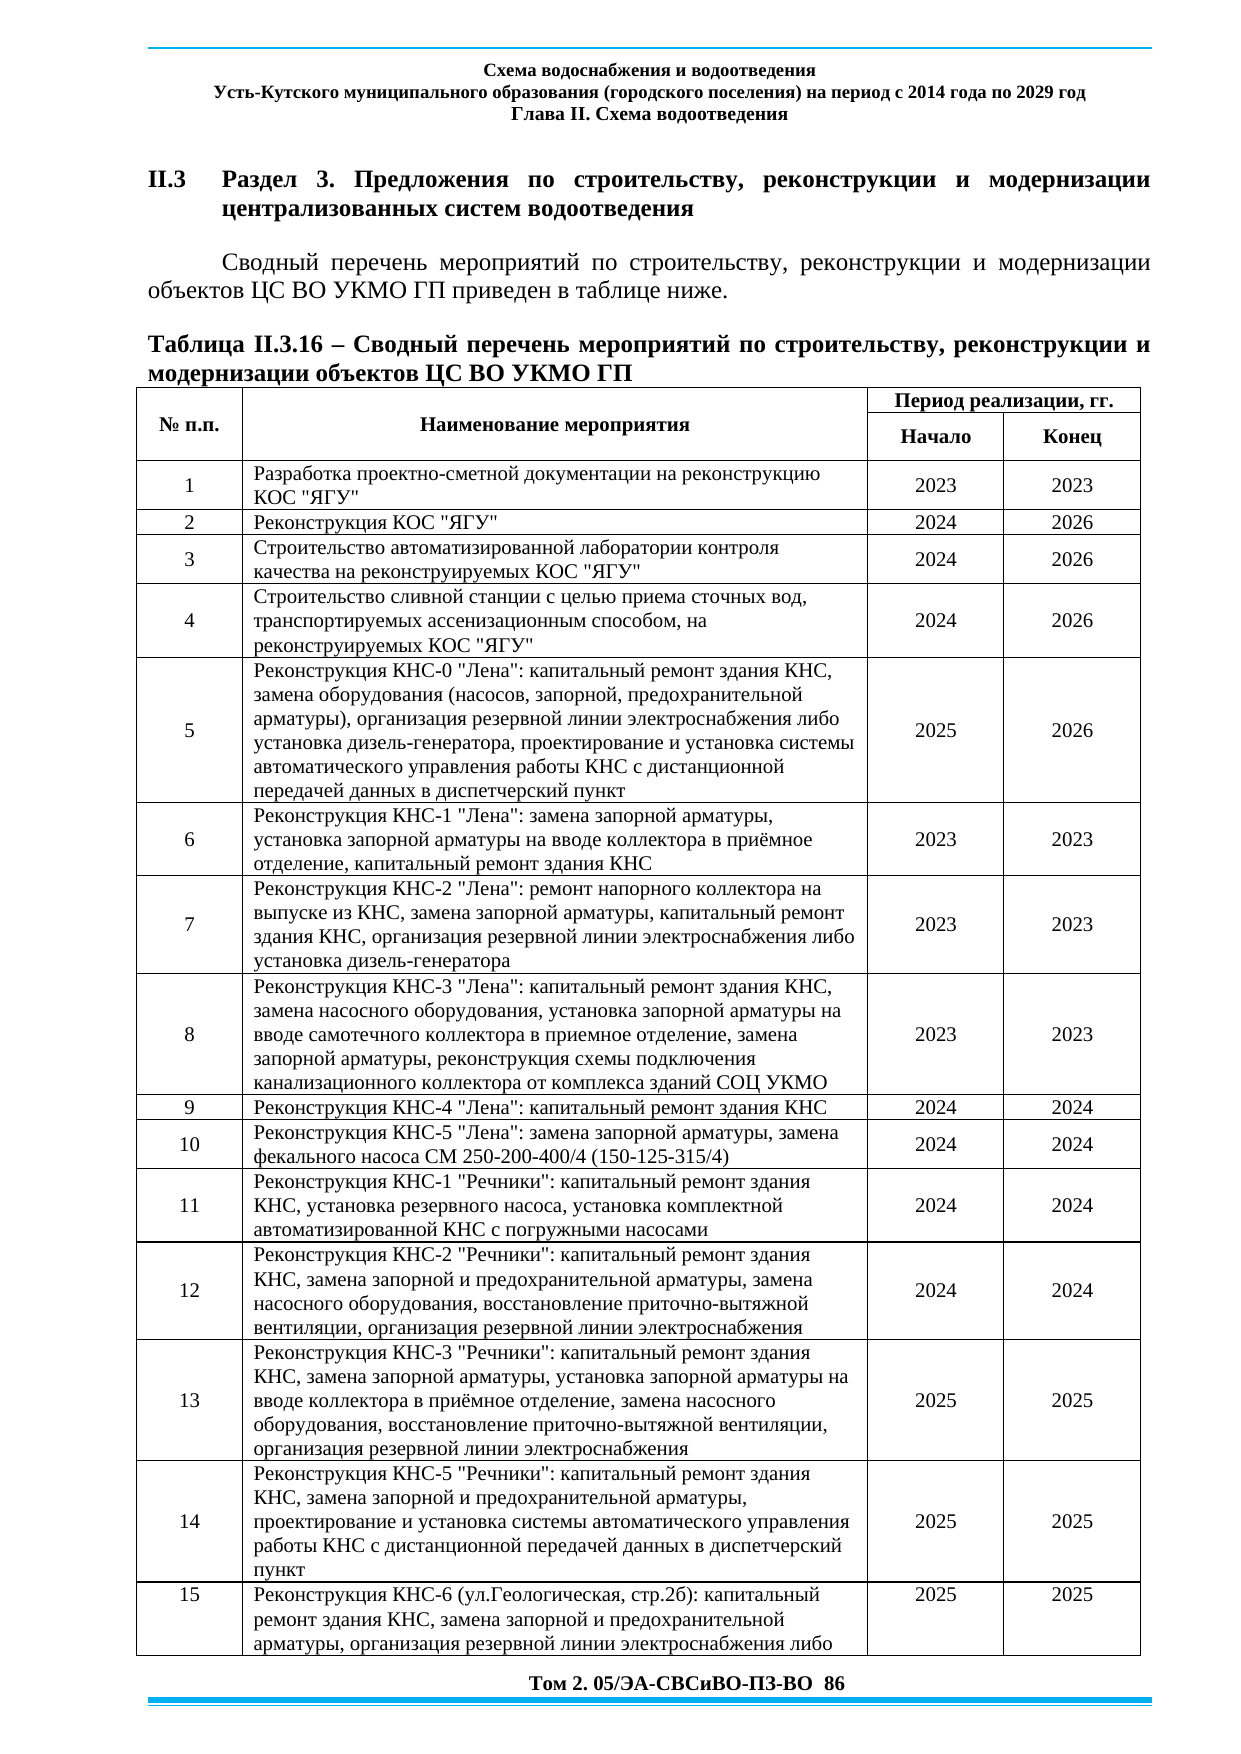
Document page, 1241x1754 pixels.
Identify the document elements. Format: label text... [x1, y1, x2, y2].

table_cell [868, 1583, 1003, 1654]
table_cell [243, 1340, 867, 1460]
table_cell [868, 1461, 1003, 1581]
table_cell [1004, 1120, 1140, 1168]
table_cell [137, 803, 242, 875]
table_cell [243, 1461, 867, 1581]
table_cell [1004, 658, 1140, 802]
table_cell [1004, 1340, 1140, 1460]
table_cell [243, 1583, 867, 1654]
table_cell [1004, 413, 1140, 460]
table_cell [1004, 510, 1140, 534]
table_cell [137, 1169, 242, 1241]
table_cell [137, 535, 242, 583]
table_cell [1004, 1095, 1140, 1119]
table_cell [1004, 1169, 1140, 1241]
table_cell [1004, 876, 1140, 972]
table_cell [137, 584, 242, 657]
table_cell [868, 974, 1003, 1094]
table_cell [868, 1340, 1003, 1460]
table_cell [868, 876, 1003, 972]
text Сводный перечень мероприятий по строительству, реконструкции и модернизации объектов ЦС ВО УКМО ГП приведен в таблице ниже. [148, 247, 1152, 304]
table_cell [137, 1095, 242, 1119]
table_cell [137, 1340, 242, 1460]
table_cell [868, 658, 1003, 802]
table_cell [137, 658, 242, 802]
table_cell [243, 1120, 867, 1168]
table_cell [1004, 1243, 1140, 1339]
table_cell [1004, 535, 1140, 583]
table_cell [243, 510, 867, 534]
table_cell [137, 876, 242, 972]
subtitle Раздел 3. Предложения по строительству, реконструкции и модернизации централизованных систем водоотведения [148, 164, 1152, 222]
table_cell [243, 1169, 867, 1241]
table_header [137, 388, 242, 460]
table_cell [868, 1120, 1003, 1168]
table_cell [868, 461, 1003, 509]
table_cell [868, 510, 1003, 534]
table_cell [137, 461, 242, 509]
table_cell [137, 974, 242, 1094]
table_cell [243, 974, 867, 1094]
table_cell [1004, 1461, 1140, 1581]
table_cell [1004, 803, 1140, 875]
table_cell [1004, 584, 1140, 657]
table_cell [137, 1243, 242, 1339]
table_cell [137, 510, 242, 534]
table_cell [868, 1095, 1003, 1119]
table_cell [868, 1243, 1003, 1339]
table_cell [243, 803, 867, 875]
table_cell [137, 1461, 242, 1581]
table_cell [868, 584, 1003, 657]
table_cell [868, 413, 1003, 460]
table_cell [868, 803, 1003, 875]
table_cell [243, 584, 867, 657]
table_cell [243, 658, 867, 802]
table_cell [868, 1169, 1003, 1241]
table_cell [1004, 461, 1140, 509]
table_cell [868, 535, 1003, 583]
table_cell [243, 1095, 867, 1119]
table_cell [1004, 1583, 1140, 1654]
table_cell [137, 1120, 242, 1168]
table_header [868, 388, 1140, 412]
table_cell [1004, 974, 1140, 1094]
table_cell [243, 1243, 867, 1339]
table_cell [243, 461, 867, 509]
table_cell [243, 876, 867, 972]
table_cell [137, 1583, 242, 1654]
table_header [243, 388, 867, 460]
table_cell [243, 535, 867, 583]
